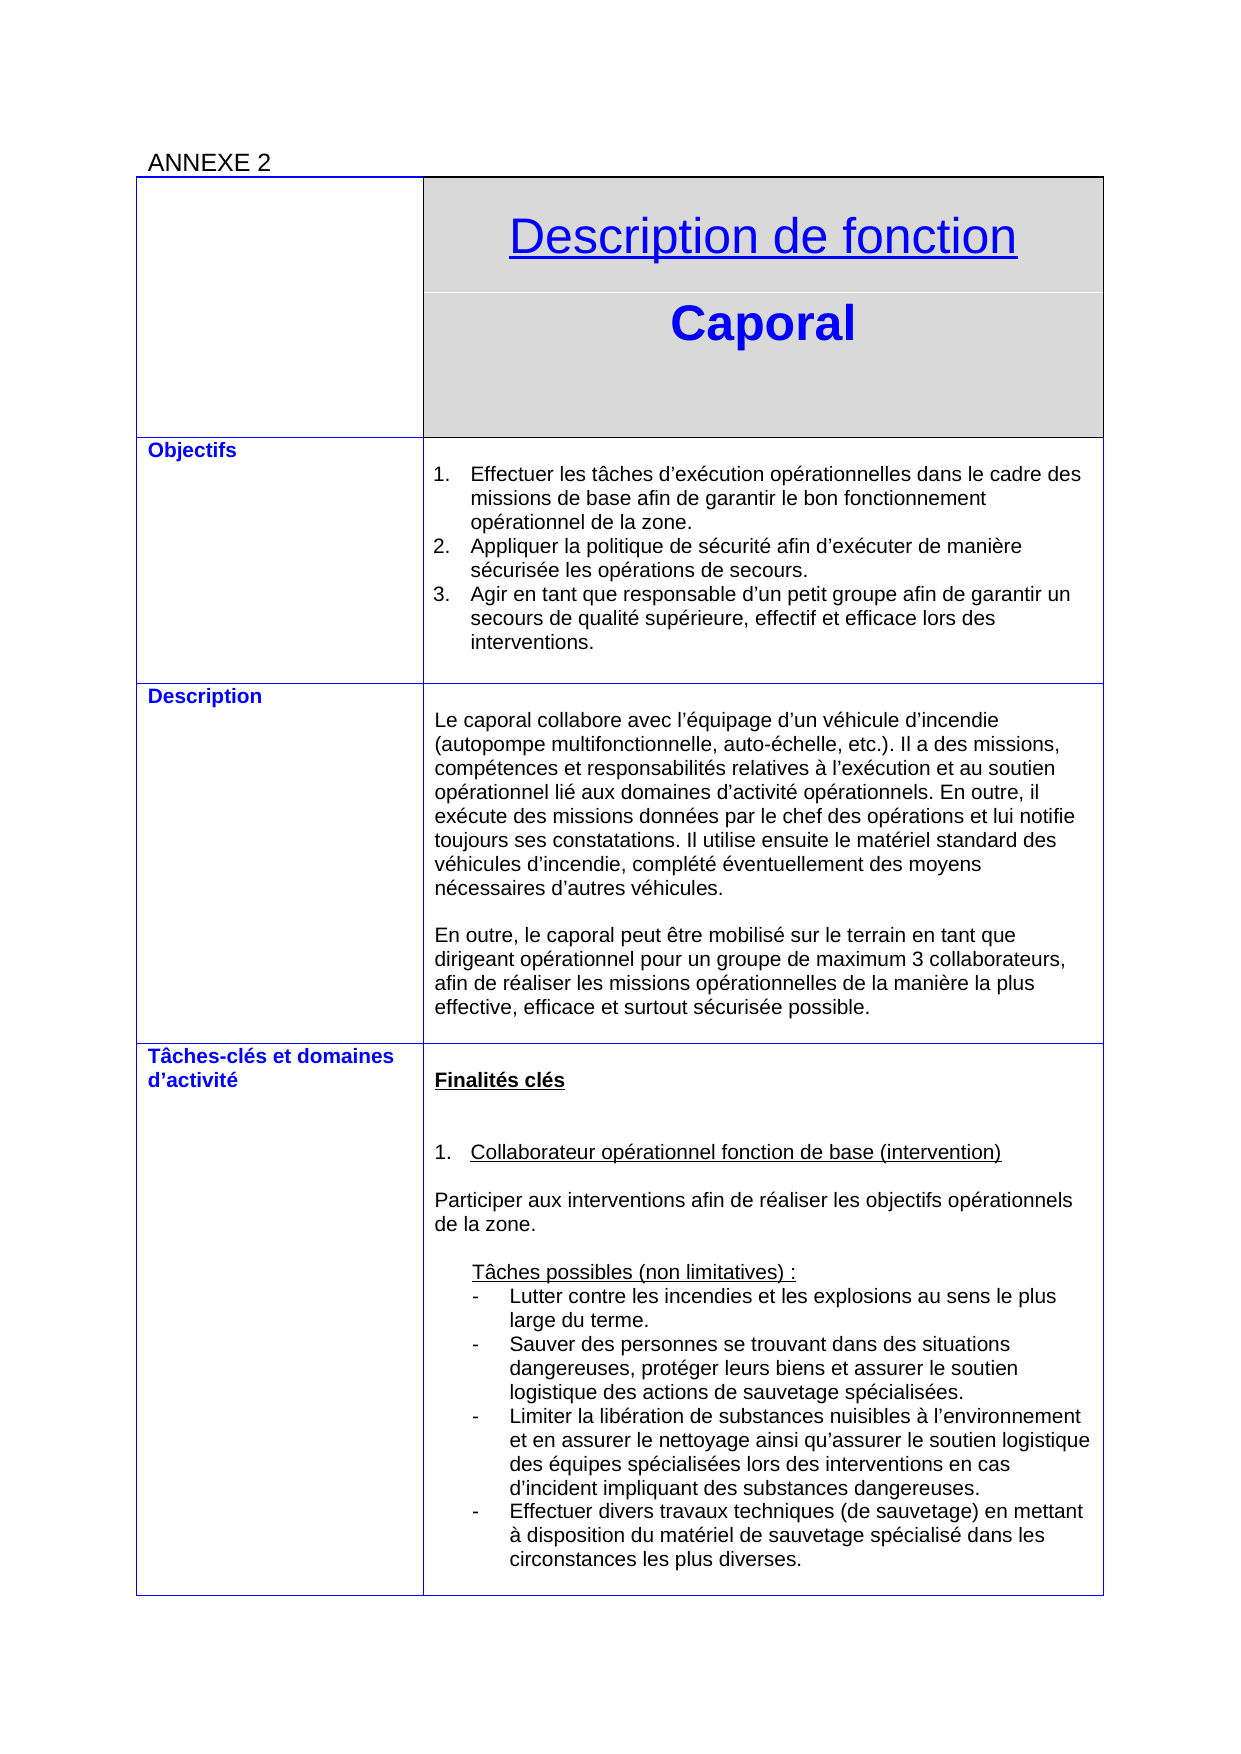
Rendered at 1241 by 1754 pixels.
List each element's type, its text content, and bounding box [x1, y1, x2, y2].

table_cell Effectuer les tâches d’exécution opérationnelles dans le cadre des missions de base afin de garantir le bon fonctionnement opérationnel de la zone. Appliquer la politique de sécurité afin d’exécuter de manière sécurisée les opérations de secours. Agir en tant que responsable d’un petit groupe afin de garantir un secours de qualité supérieure, effectif et efficace lors des interventions. [424, 438, 1103, 683]
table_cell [424, 1044, 1103, 1595]
table_cell Description [137, 684, 423, 1043]
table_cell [137, 1044, 423, 1595]
table_header [137, 178, 423, 437]
table_cell Objectifs [137, 438, 423, 683]
table_cell Caporal [424, 293, 1103, 437]
text ANNEXE 2 [148, 148, 1093, 176]
table_header Description de fonction [424, 178, 1103, 292]
table_cell Le caporal collabore avec l’équipage d’un véhicule d’incendie (autopompe multifonctionnelle, auto-échelle, etc.). Il a des missions, compétences et responsabilités relatives à l’exécution et au soutien opérationnel lié aux domaines d’activité opérationnels. En outre, il exécute des missions données par le chef des opérations et lui notifie toujours ses constatations. Il utilise ensuite le matériel standard des véhicules d’incendie, complété éventuellement des moyens nécessaires d’autres véhicules. En outre, le caporal peut être mobilisé sur le terrain en tant que dirigeant opérationnel pour un groupe de maximum 3 collaborateurs, afin de réaliser les missions opérationnelles de la manière la plus effective, efficace et surtout sécurisée possible. [424, 684, 1103, 1043]
